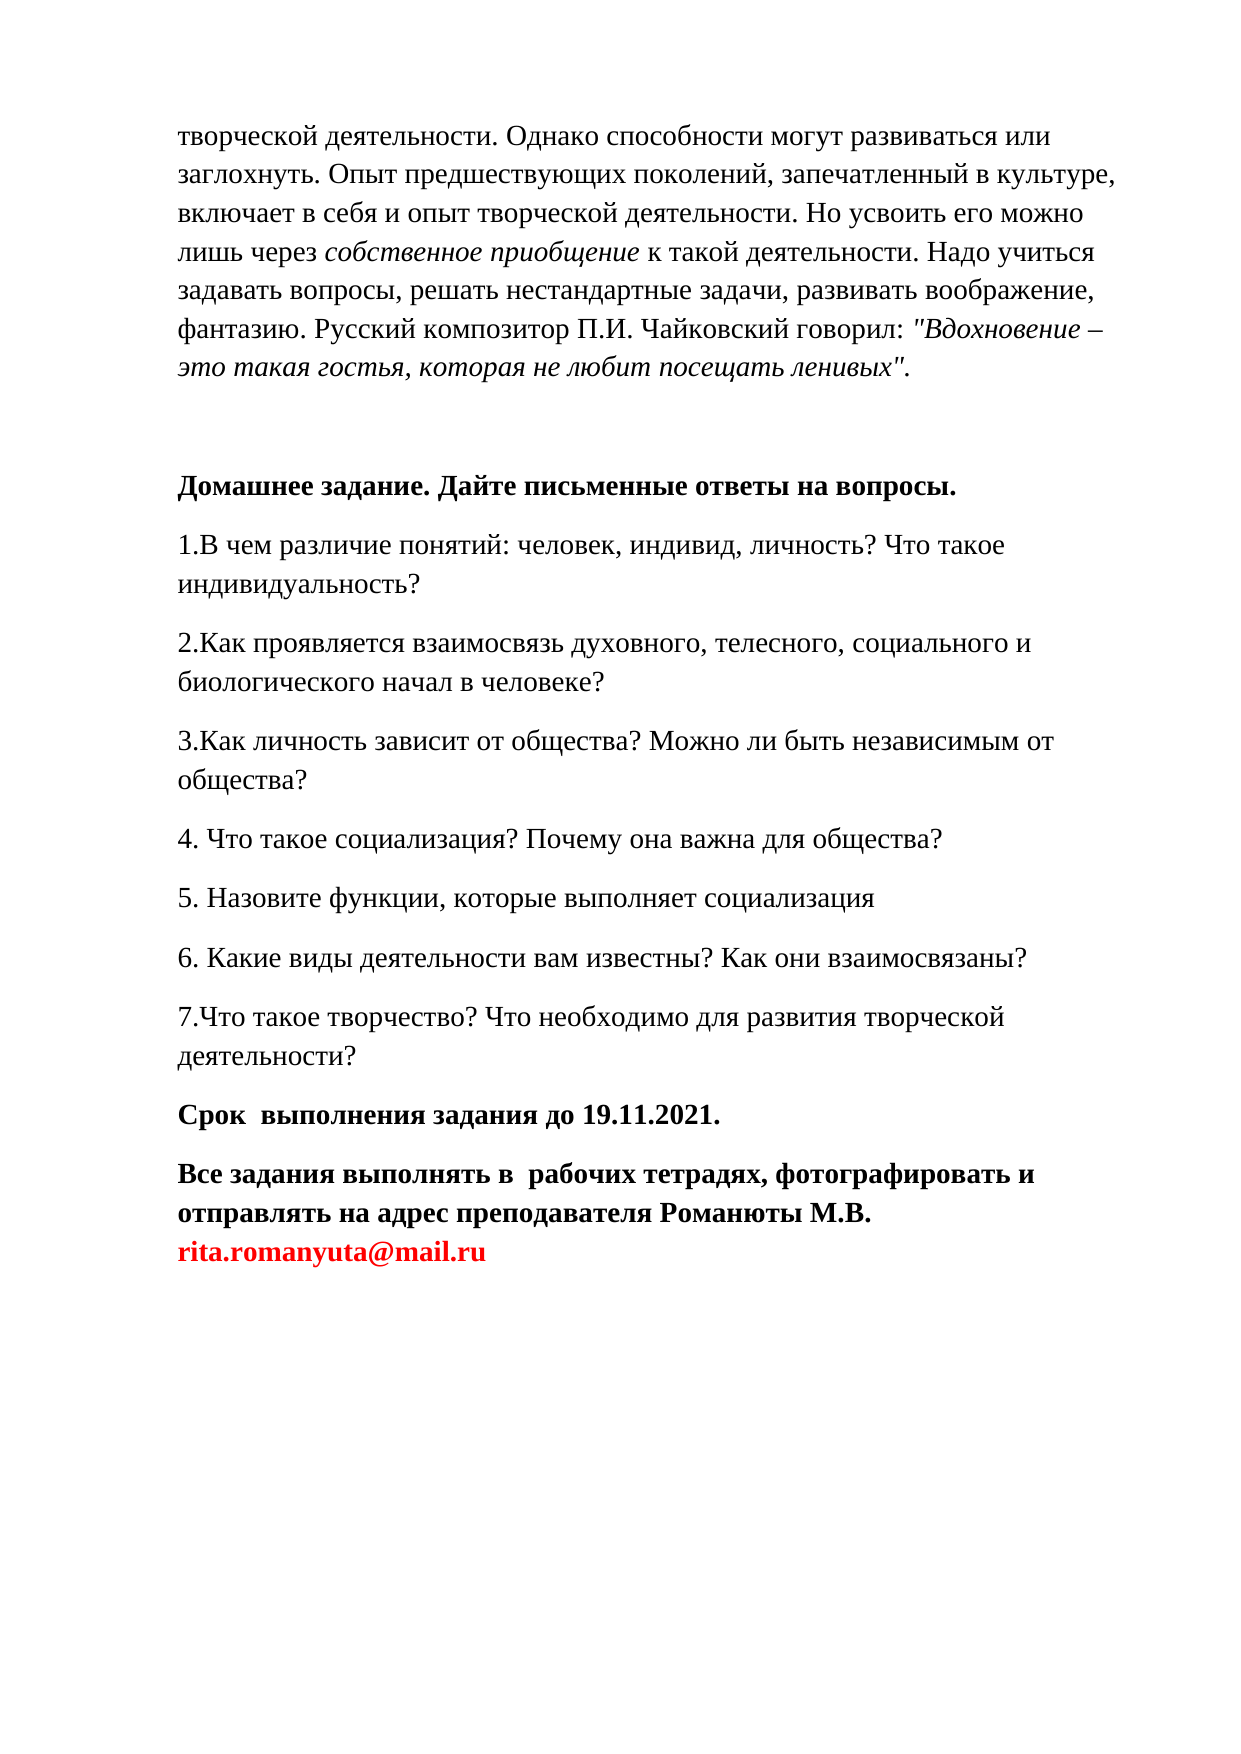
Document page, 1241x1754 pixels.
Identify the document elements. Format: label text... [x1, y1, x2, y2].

text Домашнее задание. Дайте письменные ответы на вопросы. [177, 468, 1152, 502]
text 4. Что такое социализация? Почему она важна для общества? [177, 821, 1152, 855]
text Все задания выполнять в рабочих тетрадях, фотографировать и отправлять на адрес преподавателя Романюты М.В. rita.romanyuta@mail.ru [177, 1157, 1152, 1267]
text 1.В чем различие понятий: человек, индивид, личность? Что такое индивидуальность? [177, 527, 1152, 599]
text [177, 118, 1152, 383]
text Срок выполнения задания до 19.11.2021. [177, 1097, 1152, 1131]
text 5. Назовите функции, которые выполняет социализация [177, 881, 1152, 914]
text 6. Какие виды деятельности вам известны? Как они взаимосвязаны? [177, 940, 1152, 973]
text 7.Что такое творчество? Что необходимо для развития творческой деятельности? [177, 999, 1152, 1071]
text 3.Как личность зависит от общества? Можно ли быть независимым от общества? [177, 723, 1152, 795]
text 2.Как проявляется взаимосвязь духовного, телесного, социального и биологического начал в человеке? [177, 625, 1152, 697]
